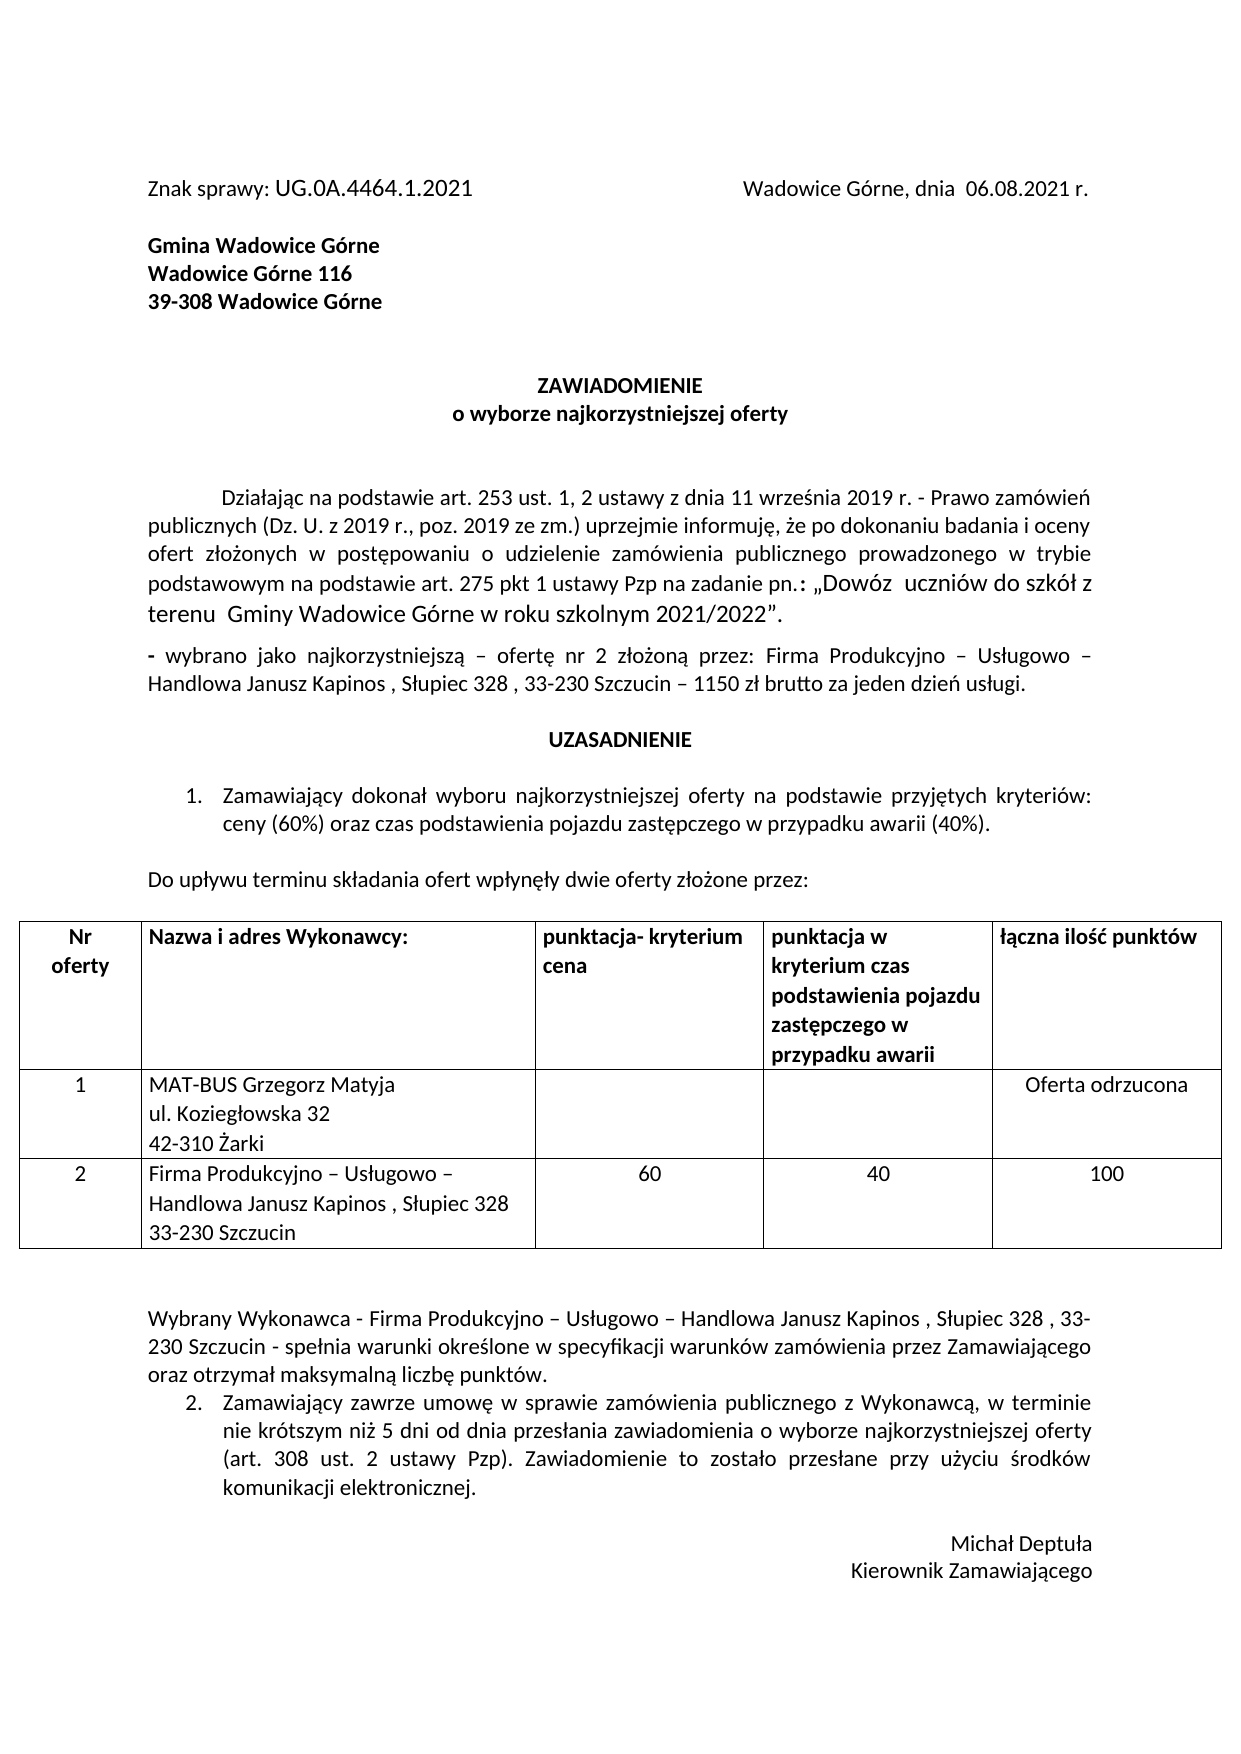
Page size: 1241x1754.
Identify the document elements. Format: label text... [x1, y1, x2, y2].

list Zamawiający dokonał wyboru najkorzystniejszej oferty na podstawie przyjętych kryteriów: ceny (60%) oraz czas podstawienia pojazdu zastępczego w przypadku awarii (40%). [185, 781, 1093, 837]
text Michał Deptuła [800, 1529, 1093, 1557]
table_cell MAT-BUS Grzegorz Matyja ul. Koziegłowska 32 42-310 Żarki [142, 1070, 535, 1158]
table_header Nr oferty [20, 922, 141, 1069]
table_header Nazwa i adres Wykonawcy: [142, 922, 535, 1069]
table_cell 2 [20, 1159, 141, 1247]
text Znak sprawy: UG.0A.4464.1.2021 Wadowice Górne, dnia 06.08.2021 r. [148, 173, 1093, 203]
table_header punktacja- kryterium cena [536, 922, 763, 1069]
text ZAWIADOMIENIE [148, 371, 1093, 399]
text Wybrany Wykonawca - Firma Produkcyjno – Usługowo – Handlowa Janusz Kapinos , Słupiec 328 , 33-230 Szczucin - spełnia warunki określone w specyfikacji warunków zamówienia przez Zamawiającego oraz otrzymał maksymalną liczbę punktów. [148, 1304, 1093, 1388]
text Działając na podstawie art. 253 ust. 1, 2 ustawy z dnia 11 września 2019 r. - Prawo zamówień publicznych (Dz. U. z 2019 r., poz. 2019 ze zm.) uprzejmie informuję, że po dokonaniu badania i oceny ofert złożonych w postępowaniu o udzielenie zamówienia publicznego prowadzonego w trybie podstawowym na podstawie art. 275 pkt 1 ustawy Pzp na zadanie pn.: „Dowóz uczniów do szkół z terenu Gminy Wadowice Górne w roku szkolnym 2021/2022”. [148, 483, 1093, 628]
table_cell 1 [20, 1070, 141, 1158]
text Do upływu terminu składania ofert wpłynęły dwie oferty złożone przez: [148, 865, 1093, 893]
text Kierownik Zamawiającego [800, 1557, 1093, 1585]
table_cell 40 [764, 1159, 992, 1247]
text Gmina Wadowice Górne [148, 231, 1093, 259]
text Wadowice Górne 116 [148, 259, 1093, 287]
table_cell [764, 1070, 992, 1158]
table_header łączna ilość punktów [993, 922, 1221, 1069]
text o wyborze najkorzystniejszej oferty [148, 399, 1093, 427]
table_cell [536, 1070, 763, 1158]
table_header punktacja w kryterium czas podstawienia pojazdu zastępczego w przypadku awarii [764, 922, 992, 1069]
text UZASADNIENIE [148, 725, 1093, 753]
text - wybrano jako najkorzystniejszą – ofertę nr 2 złożoną przez: Firma Produkcyjno – Usługowo – Handlowa Janusz Kapinos , Słupiec 328 , 33-230 Szczucin – 1150 zł brutto za jeden dzień usługi. [148, 641, 1093, 697]
table_cell Firma Produkcyjno – Usługowo – Handlowa Janusz Kapinos , Słupiec 328 33-230 Szczucin [142, 1159, 535, 1247]
table_cell Oferta odrzucona [993, 1070, 1221, 1158]
table_cell 100 [993, 1159, 1221, 1247]
list Zamawiający zawrze umowę w sprawie zamówienia publicznego z Wykonawcą, w terminie nie krótszym niż 5 dni od dnia przesłania zawiadomienia o wyborze najkorzystniejszej oferty (art. 308 ust. 2 ustawy Pzp). Zawiadomienie to zostało przesłane przy użyciu środków komunikacji elektronicznej. [185, 1388, 1093, 1501]
text 39-308 Wadowice Górne [148, 287, 1093, 315]
table_cell 60 [536, 1159, 763, 1247]
